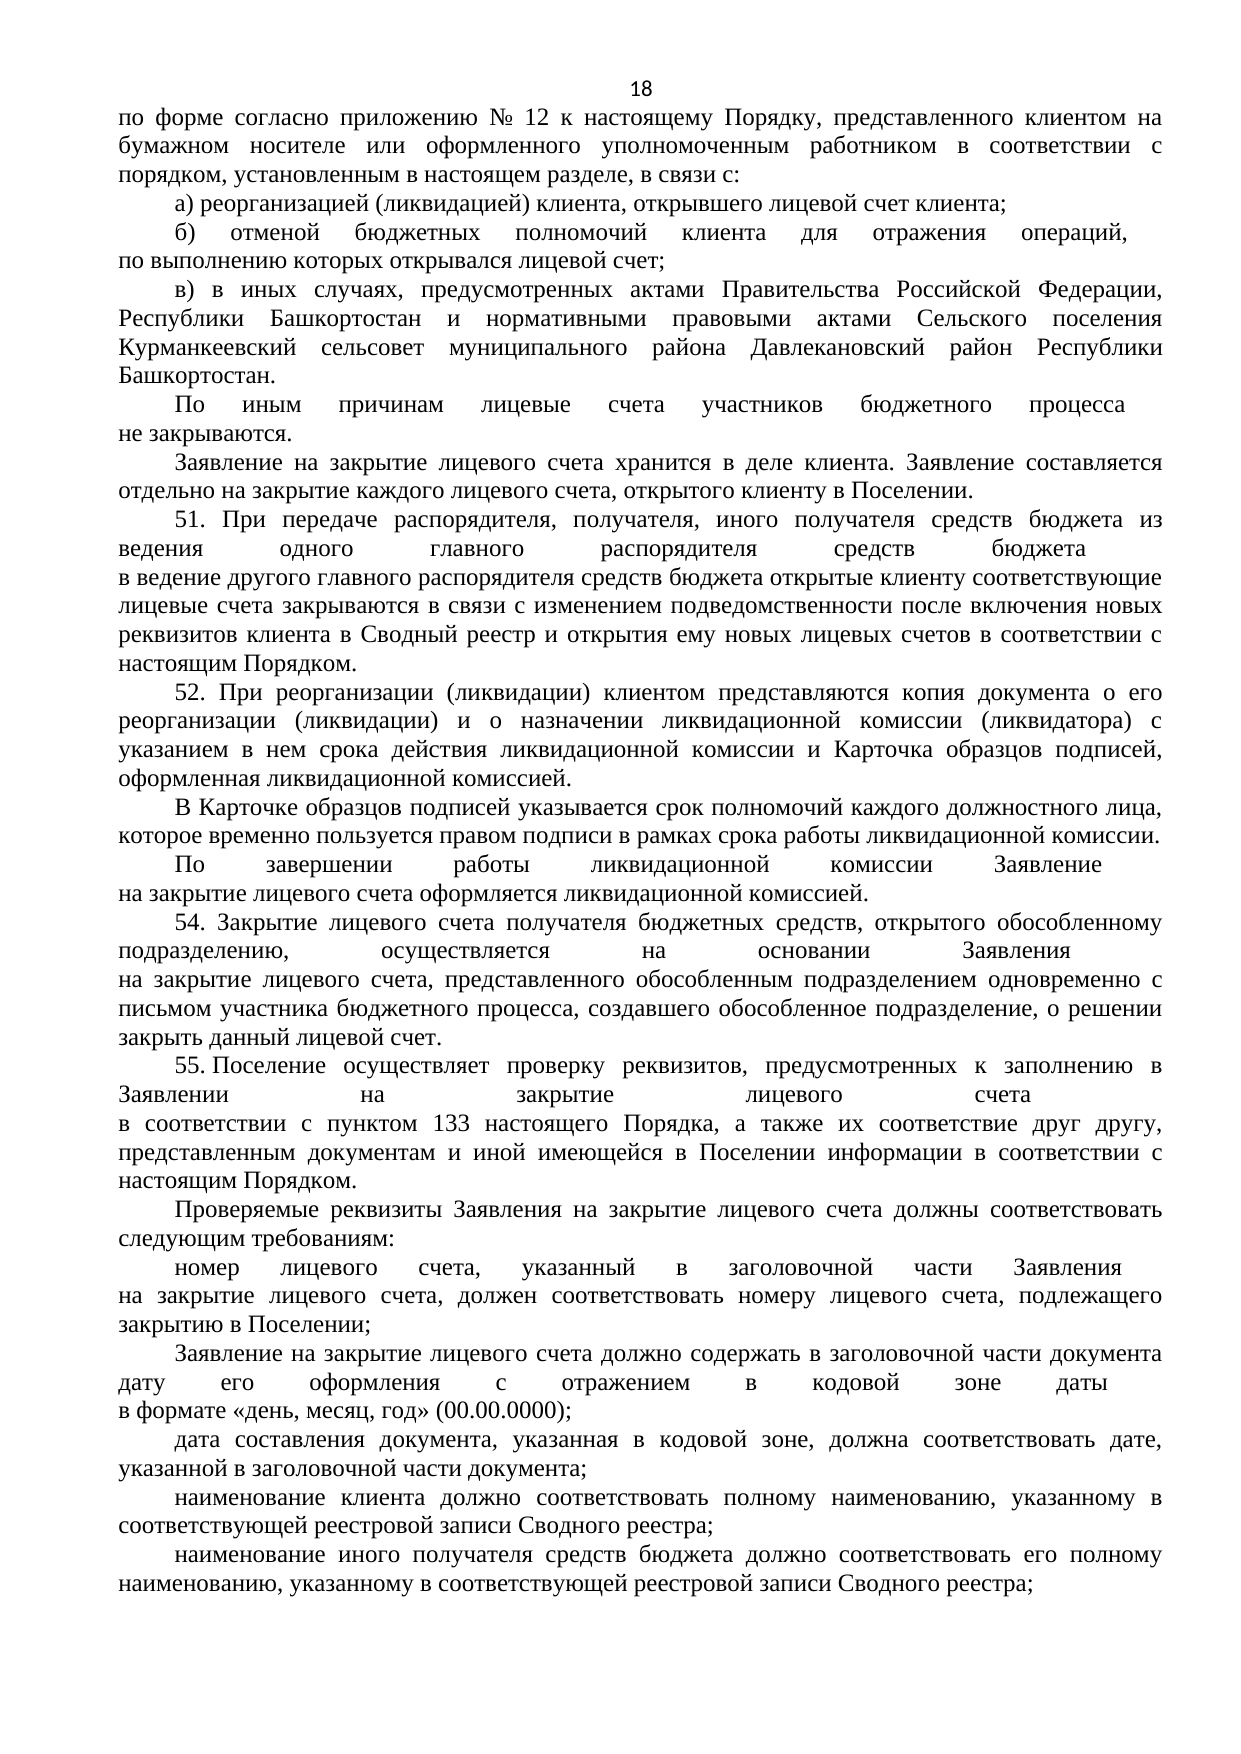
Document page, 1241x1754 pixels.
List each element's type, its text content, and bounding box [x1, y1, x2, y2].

text По иным причинам лицевые счета участников бюджетного процесса не закрываются. [118, 389, 1163, 447]
text наименование клиента должно соответствовать полному наименованию, указанному в соответствующей реестровой записи Сводного реестра; [118, 1482, 1163, 1539]
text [118, 102, 1163, 188]
text В Карточке образцов подписей указывается срок полномочий каждого должностного лица, которое временно пользуется правом подписи в рамках срока работы ликвидационной комиссии. [118, 792, 1163, 849]
text номер лицевого счета, указанный в заголовочной части Заявления на закрытие лицевого счета, должен соответствовать номеру лицевого счета, подлежащего закрытию в Поселении; [118, 1252, 1163, 1338]
text 51. При передаче распорядителя, получателя, иного получателя средств бюджета из ведения одного главного распорядителя средств бюджета в ведение другого главного распорядителя средств бюджета открытые клиенту соответствующие лицевые счета закрываются в связи с изменением подведомственности после включения новых реквизитов клиента в Сводный реестр и открытия ему новых лицевых счетов в соответствии с настоящим Порядком. [118, 504, 1163, 677]
text Заявление на закрытие лицевого счета должно содержать в заголовочной части документа дату его оформления с отражением в кодовой зоне даты в формате «день, месяц, год» (00.00.0000); [118, 1338, 1163, 1424]
text Заявление на закрытие лицевого счета хранится в деле клиента. Заявление составляется отдельно на закрытие каждого лицевого счета, открытого клиенту в Поселении. [118, 447, 1163, 504]
text 52. При реорганизации (ликвидации) клиентом представляются копия документа о его реорганизации (ликвидации) и о назначении ликвидационной комиссии (ликвидатора) с указанием в нем срока действия ликвидационной комиссии и Карточка образцов подписей, оформленная ликвидационной комиссией. [118, 677, 1163, 792]
text б) отменой бюджетных полномочий клиента для отражения операций, по выполнению которых открывался лицевой счет; [118, 217, 1163, 274]
text а) реорганизацией (ликвидацией) клиента, открывшего лицевой счет клиента; [118, 188, 1163, 217]
text 54. Закрытие лицевого счета получателя бюджетных средств, открытого обособленному подразделению, осуществляется на основании Заявления на закрытие лицевого счета, представленного обособленным подразделением одновременно с письмом участника бюджетного процесса, создавшего обособленное подразделение, о решении закрыть данный лицевой счет. [118, 907, 1163, 1051]
text По завершении работы ликвидационной комиссии Заявление на закрытие лицевого счета оформляется ликвидационной комиссией. [118, 849, 1163, 907]
text дата составления документа, указанная в кодовой зоне, должна соответствовать дате, указанной в заголовочной части документа; [118, 1424, 1163, 1482]
text наименование иного получателя средств бюджета должно соответствовать его полному наименованию, указанному в соответствующей реестровой записи Сводного реестра; [118, 1539, 1163, 1597]
text в) в иных случаях, предусмотренных актами Правительства Российской Федерации, Республики Башкортостан и нормативными правовыми актами Сельского поселения Курманкеевский сельсовет муниципального района Давлекановский район Республики Башкортостан. [118, 274, 1163, 389]
text 55. Поселение осуществляет проверку реквизитов, предусмотренных к заполнению в Заявлении на закрытие лицевого счета в соответствии с пунктом 133 настоящего Порядка, а также их соответствие друг другу, представленным документам и иной имеющейся в Поселении информации в соответствии с настоящим Порядком. [118, 1051, 1163, 1194]
text Проверяемые реквизиты Заявления на закрытие лицевого счета должны соответствовать следующим требованиям: [118, 1194, 1163, 1252]
